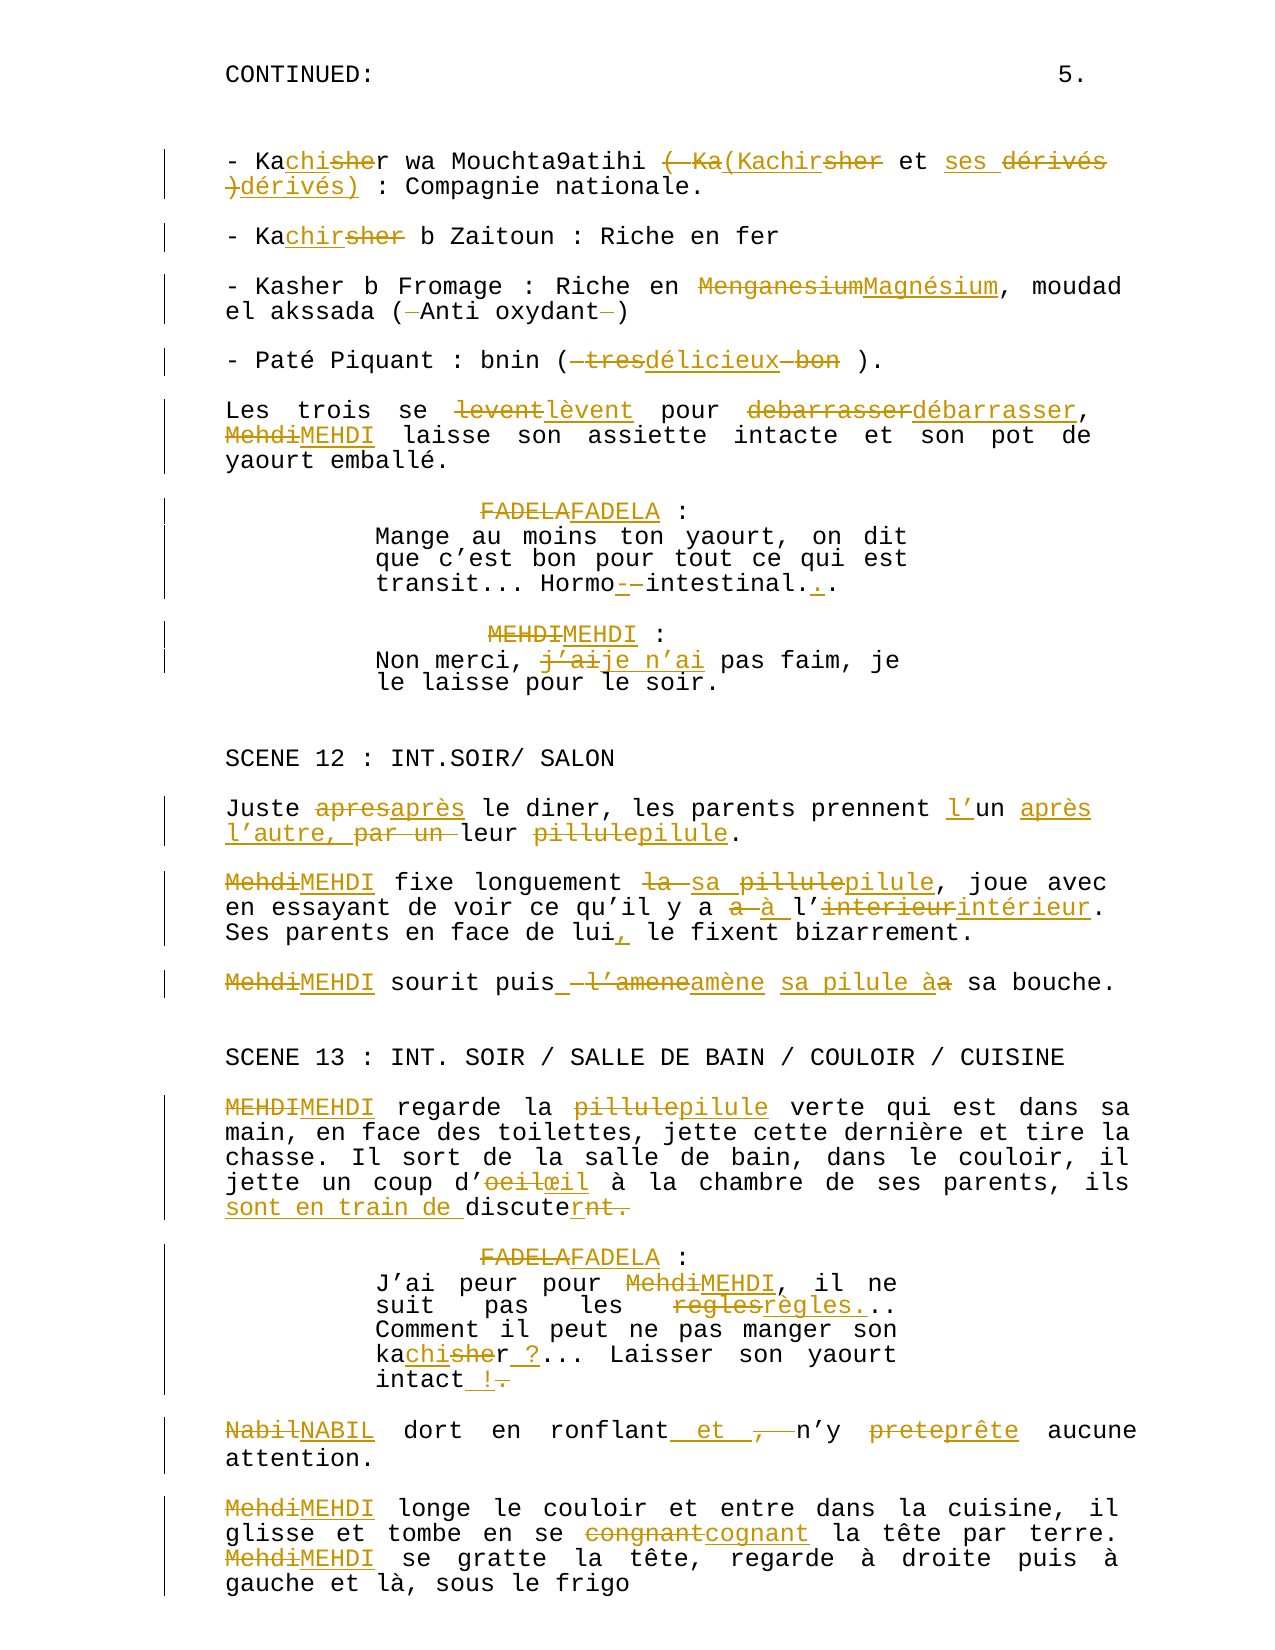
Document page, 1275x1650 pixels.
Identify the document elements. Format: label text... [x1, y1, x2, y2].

text Les trois se pour , laisse son assiette intacte et son pot de yaourt emballé. [225, 399, 1092, 474]
text Juste le diner, les parents prennent un leur . [225, 796, 1092, 846]
text Non merci, pas faim, je le laisse pour le soir. [375, 649, 908, 698]
text SCENE 13 : INT. SOIR / SALLE DE BAIN / COULOIR / CUISINE [225, 1044, 1137, 1073]
list Paté Piquant : bnin ( ). [225, 348, 1137, 376]
list Kar wa Mouchta9atihi et : Compagnie nationale. [225, 149, 1107, 199]
text sourit puis sa bouche. [225, 970, 1137, 998]
text Mange au moins ton yaourt, on dit que c’est bon pour tout ce qui est transit... Hormointestinal.. [375, 525, 908, 599]
text SCENE 12 : INT.SOIR/ SALON [225, 745, 1137, 774]
text J’ai peur pour , il ne suit pas les .. Comment il peut ne pas manger son kar... Laisser son yaourt intact [375, 1271, 897, 1395]
list Ka b Zaitoun : Riche en fer [225, 223, 1137, 252]
text : [374, 498, 796, 524]
text : [360, 621, 794, 648]
list Kasher b Fromage : Riche en , moudad el akssada (Anti oxydant) [225, 274, 1122, 324]
text regarde la verte qui est dans sa main, en face des toilettes, jette cette dernière et tire la chasse. Il sort de la salle de bain, dans le couloir, il jette un coup d’ à la chambre de ses parents, ils discute [225, 1095, 1130, 1220]
text : [374, 1244, 796, 1271]
text fixe longuement , joue avec en essayant de voir ce qu’il y a l’. Ses parents en face de lui le fixent bizarrement. [225, 871, 1107, 946]
text dort en ronflantn’y aucune attention. [225, 1417, 1137, 1474]
text longe le couloir et entre dans la cuisine, il glisse et tombe en se la tête par terre. se gratte la tête, regarde à droite puis à gauche et là, sous le frigo [225, 1496, 1119, 1596]
